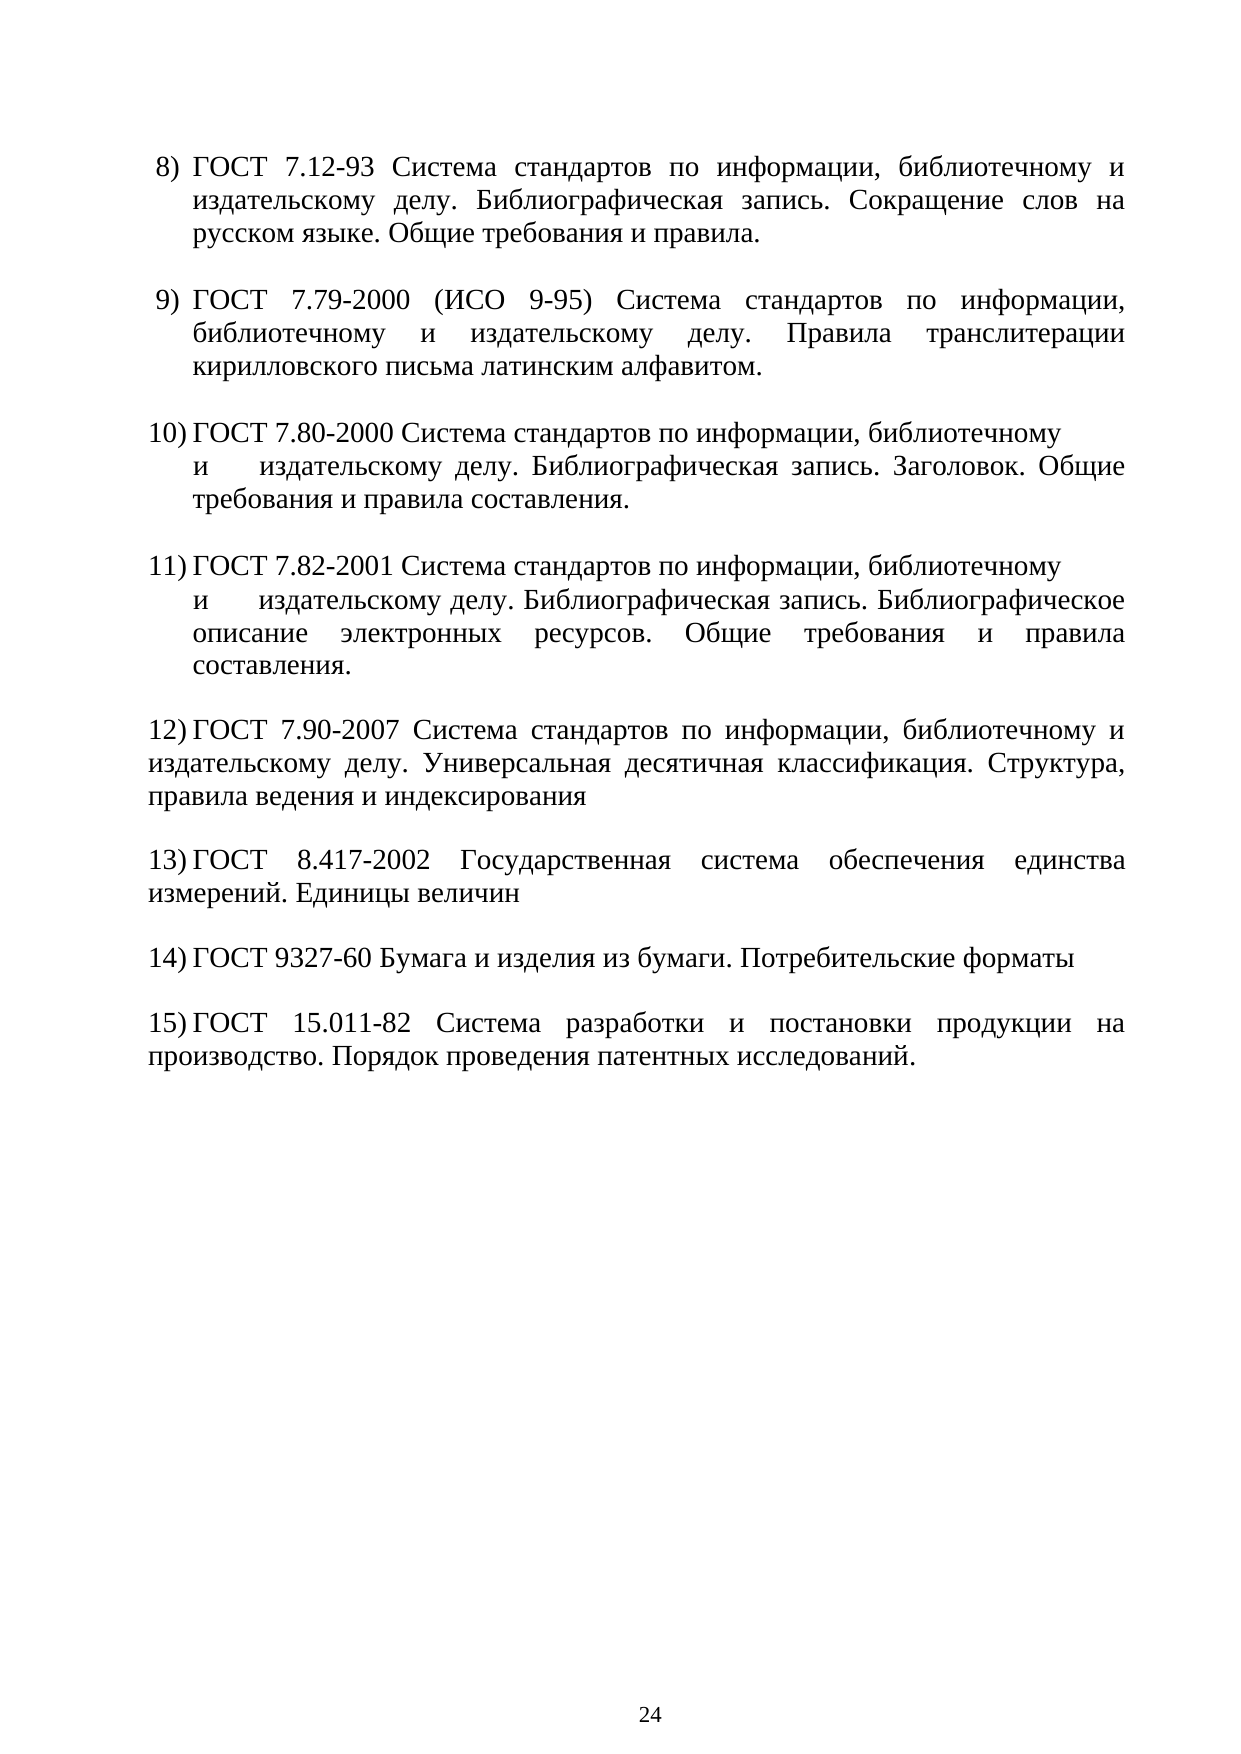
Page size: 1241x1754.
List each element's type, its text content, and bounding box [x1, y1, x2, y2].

list ГОСТ 7.79-2000 (ИСО 9-95) Система стандартов по информации, библиотечному и издательскому делу. Правила транслитерации кирилловского письма латинским алфавитом. [155, 283, 1126, 382]
text 14) ГОСТ 9327-60 Бумага и изделия из бумаги. Потребительские форматы [148, 941, 1126, 974]
text 13) ГОСТ 8.417-2002 Государственная система обеспечения единства измерений. Единицы величин [148, 844, 1126, 909]
list ГОСТ 7.12-93 Система стандартов по информации, библиотечному и издательскому делу. Библиографическая запись. Сокращение слов на русском языке. Общие требования и правила. [155, 150, 1126, 249]
text 12) ГОСТ 7.90-2007 Система стандартов по информации, библиотечному и издательскому делу. Универсальная десятичная классификация. Структура, правила ведения и индексирования [148, 713, 1126, 811]
list издательскому делу. Библиографическая запись. Библиографическое описание электронных ресурсов. Общие требования и правила составления. [192, 583, 1126, 681]
list издательскому делу. Библиографическая запись. Заголовок. Общие требования и правила составления. [192, 450, 1126, 515]
list ГОСТ 7.80-2000 Система стандартов по информации, библиотечному [148, 415, 1126, 448]
list ГОСТ 7.82-2001 Система стандартов по информации, библиотечному [148, 548, 1126, 582]
text 15) ГОСТ 15.011-82 Система разработки и постановки продукции на производство. Порядок проведения патентных исследований. [148, 1006, 1126, 1071]
